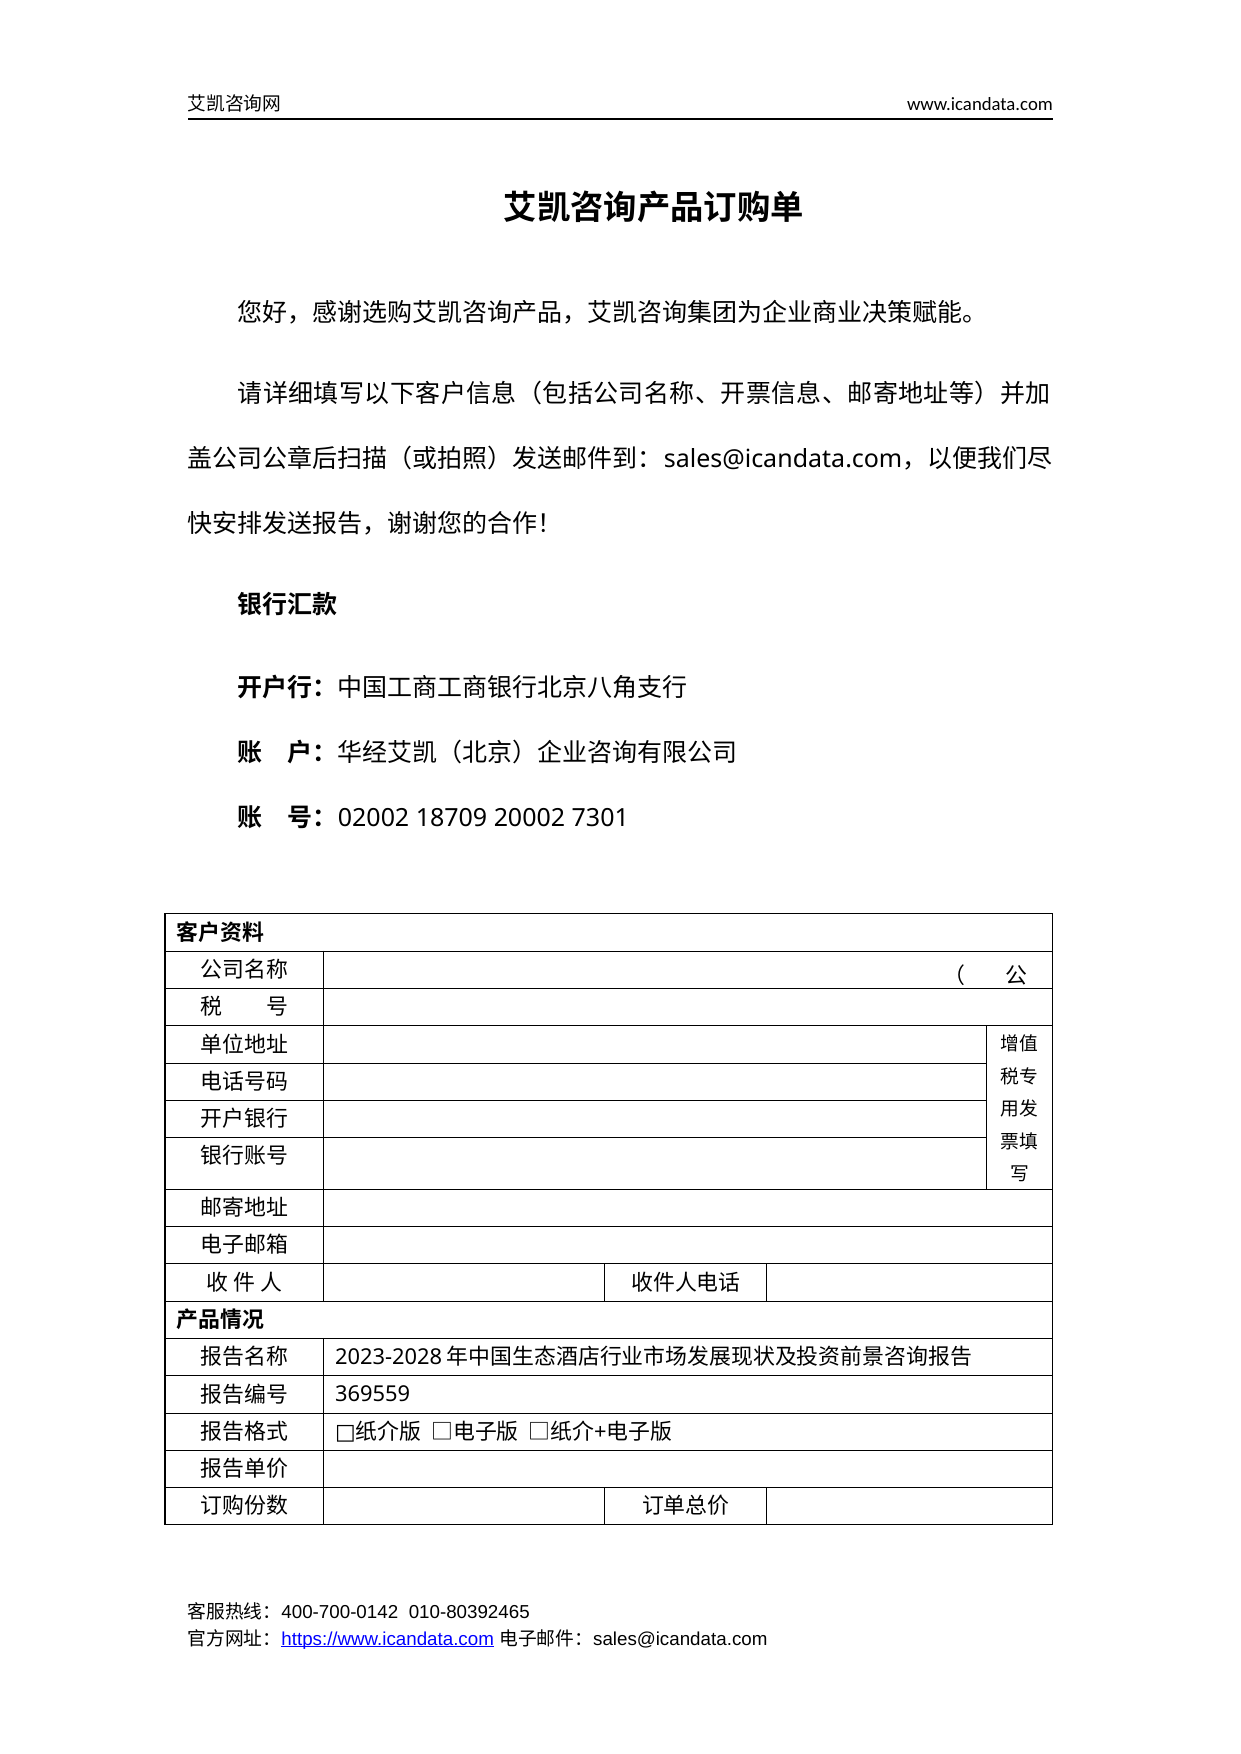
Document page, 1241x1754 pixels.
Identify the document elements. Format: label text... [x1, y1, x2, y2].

text 您好，感谢选购艾凯咨询产品，艾凯咨询集团为企业商业决策赋能。 [187, 278, 1053, 343]
table_cell 开户银行 [166, 1101, 323, 1137]
table_cell [324, 1101, 986, 1137]
table_cell 报告单价 [166, 1451, 323, 1487]
text 艾凯咨询产品订购单 [187, 172, 1053, 237]
table_cell [324, 1451, 1052, 1487]
table_cell 收 件 人 [166, 1264, 323, 1301]
text 开户行：中国工商工商银行北京八角支行 [187, 653, 1053, 718]
table_cell 电话号码 [166, 1064, 323, 1100]
table_cell 订购份数 [166, 1488, 323, 1524]
table_cell 增值税专用发票填写 [987, 1026, 1052, 1189]
text 银行汇款 [187, 570, 1053, 635]
text 账 户：华经艾凯（北京）企业咨询有限公司 [187, 718, 1053, 783]
text 请详细填写以下客户信息（包括公司名称、开票信息、邮寄地址等）并加盖公司公章后扫描（或拍照）发送邮件到：sales@icandata.com，以便我们尽快安排发送报告，谢谢您的合作！ [187, 359, 1053, 554]
table_header 客户资料 [166, 914, 1052, 951]
table_cell [324, 1064, 986, 1100]
table_cell [324, 989, 1052, 1025]
table_cell 收件人电话 [605, 1264, 766, 1301]
table_cell 2023-2028年中国生态酒店行业市场发展现状及投资前景咨询报告 [324, 1339, 1052, 1375]
table_cell 单位地址 [166, 1026, 323, 1062]
table_cell 公司名称 [166, 952, 323, 988]
table_cell [324, 1190, 1052, 1226]
table_cell [324, 1264, 604, 1301]
table_cell 银行账号 [166, 1138, 323, 1189]
table_cell 报告格式 [166, 1414, 323, 1450]
table_cell 电子邮箱 [166, 1227, 323, 1263]
text 账 号：02002 18709 20002 7301 [187, 783, 1053, 848]
table_cell 369559 [324, 1376, 1052, 1412]
table_cell [324, 952, 1052, 988]
table_cell [324, 1026, 986, 1062]
table_cell □纸介版 □电子版 □纸介+电子版 [324, 1414, 1052, 1450]
table_cell 报告编号 [166, 1376, 323, 1412]
table_cell 税 号 [166, 989, 323, 1025]
table_cell [324, 1138, 986, 1189]
table_cell [767, 1488, 1052, 1524]
table_cell 邮寄地址 [166, 1190, 323, 1226]
table_cell 订单总价 [605, 1488, 766, 1524]
table_cell [767, 1264, 1052, 1301]
table_cell 产品情况 [166, 1302, 1052, 1338]
table_cell 报告名称 [166, 1339, 323, 1375]
table_cell [324, 1227, 1052, 1263]
table_cell [324, 1488, 604, 1524]
